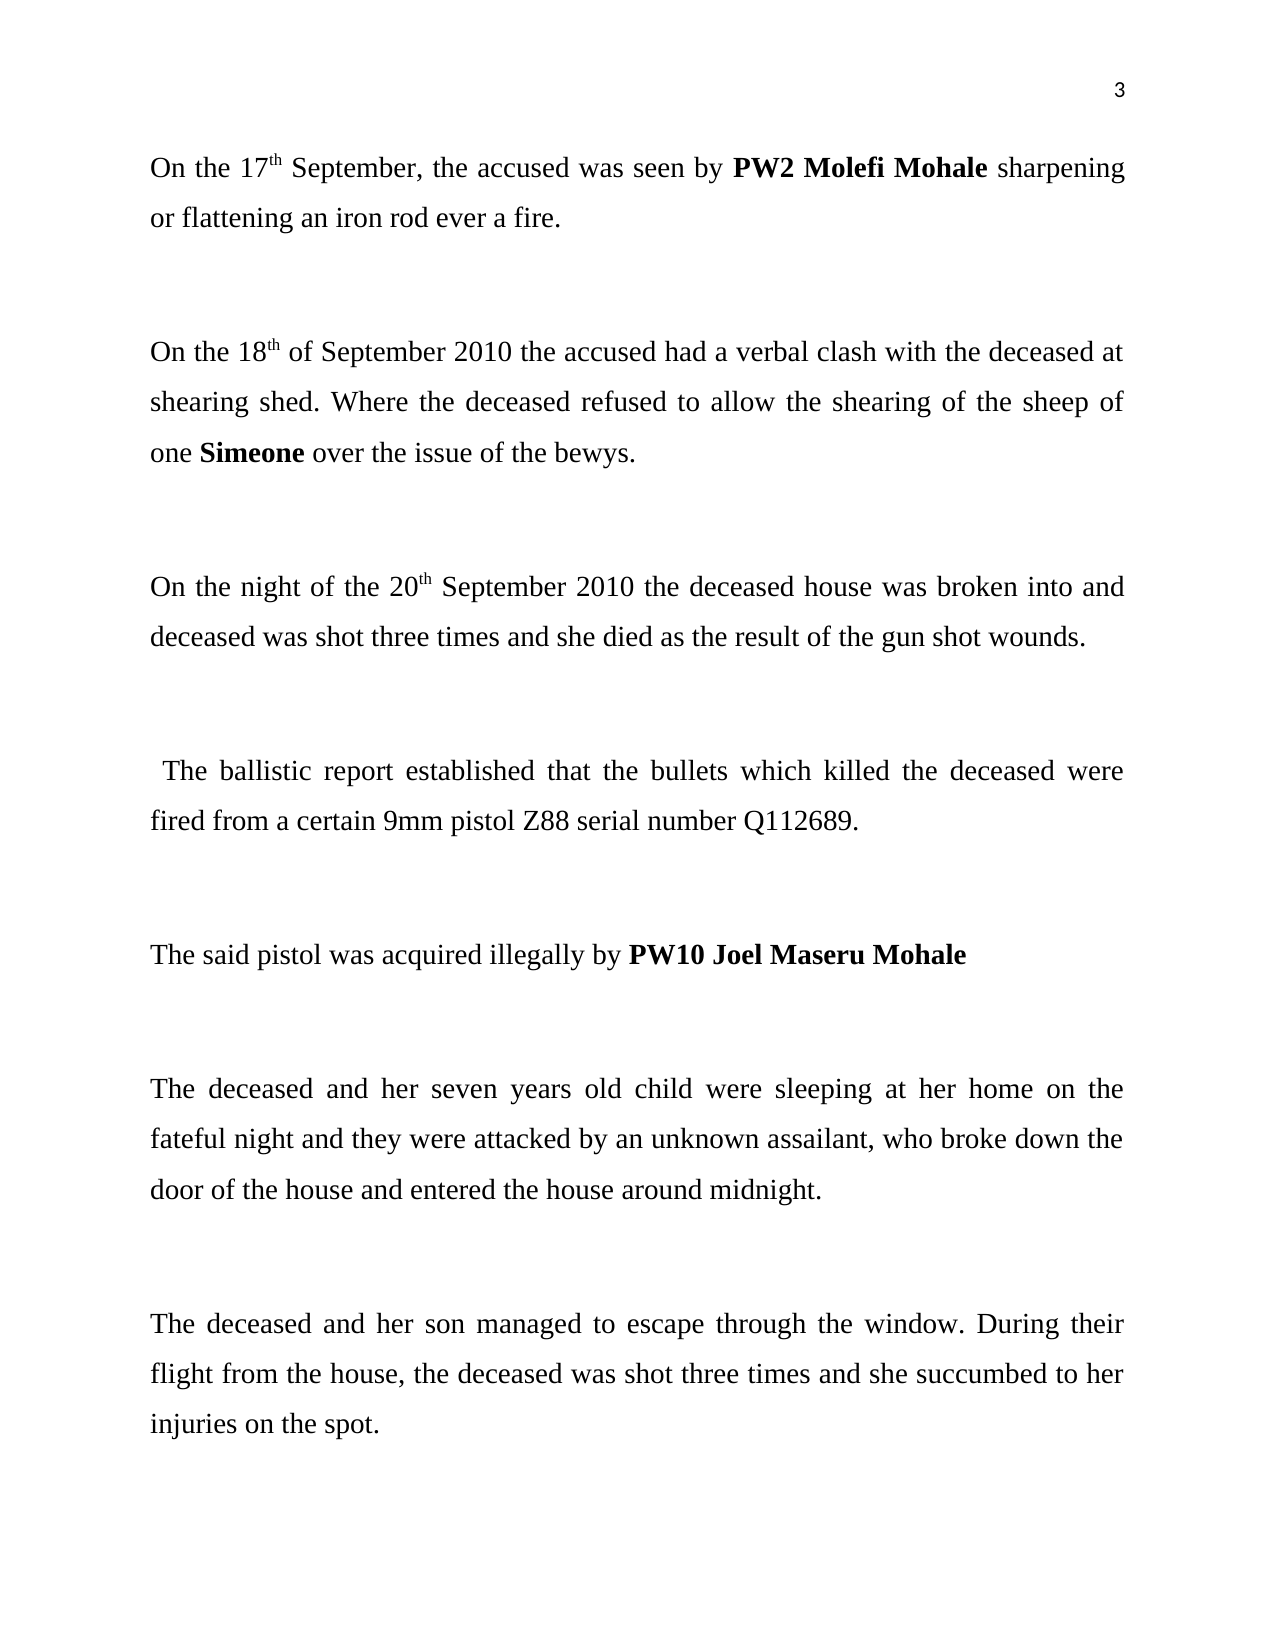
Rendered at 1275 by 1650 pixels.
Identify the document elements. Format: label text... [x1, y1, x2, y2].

text The deceased and her seven years old child were sleeping at her home on the fateful night and they were attacked by an unknown assailant, who broke down the door of the house and entered the house around midnight. [150, 1071, 1125, 1206]
text The deceased and her son managed to escape through the window. During their flight from the house, the deceased was shot three times and she succumbed to her injuries on the spot. [150, 1306, 1125, 1440]
text On the night of the 20th September 2010 the deceased house was broken into and deceased was shot three times and she died as the result of the gun shot wounds. [150, 569, 1125, 653]
text The said pistol was acquired illegally by PW10 Joel Maseru Mohale [150, 937, 1125, 971]
text On the 17th September, the accused was seen by PW2 Molefi Mohale sharpening or flattening an iron rod ever a fire. [150, 150, 1125, 234]
text The ballistic report established that the bullets which killed the deceased were fired from a certain 9mm pistol Z88 serial number Q112689. [150, 753, 1125, 837]
text On the 18th of September 2010 the accused had a verbal clash with the deceased at shearing shed. Where the deceased refused to allow the shearing of the sheep of one Simeone over the issue of the bewys. [150, 334, 1125, 468]
